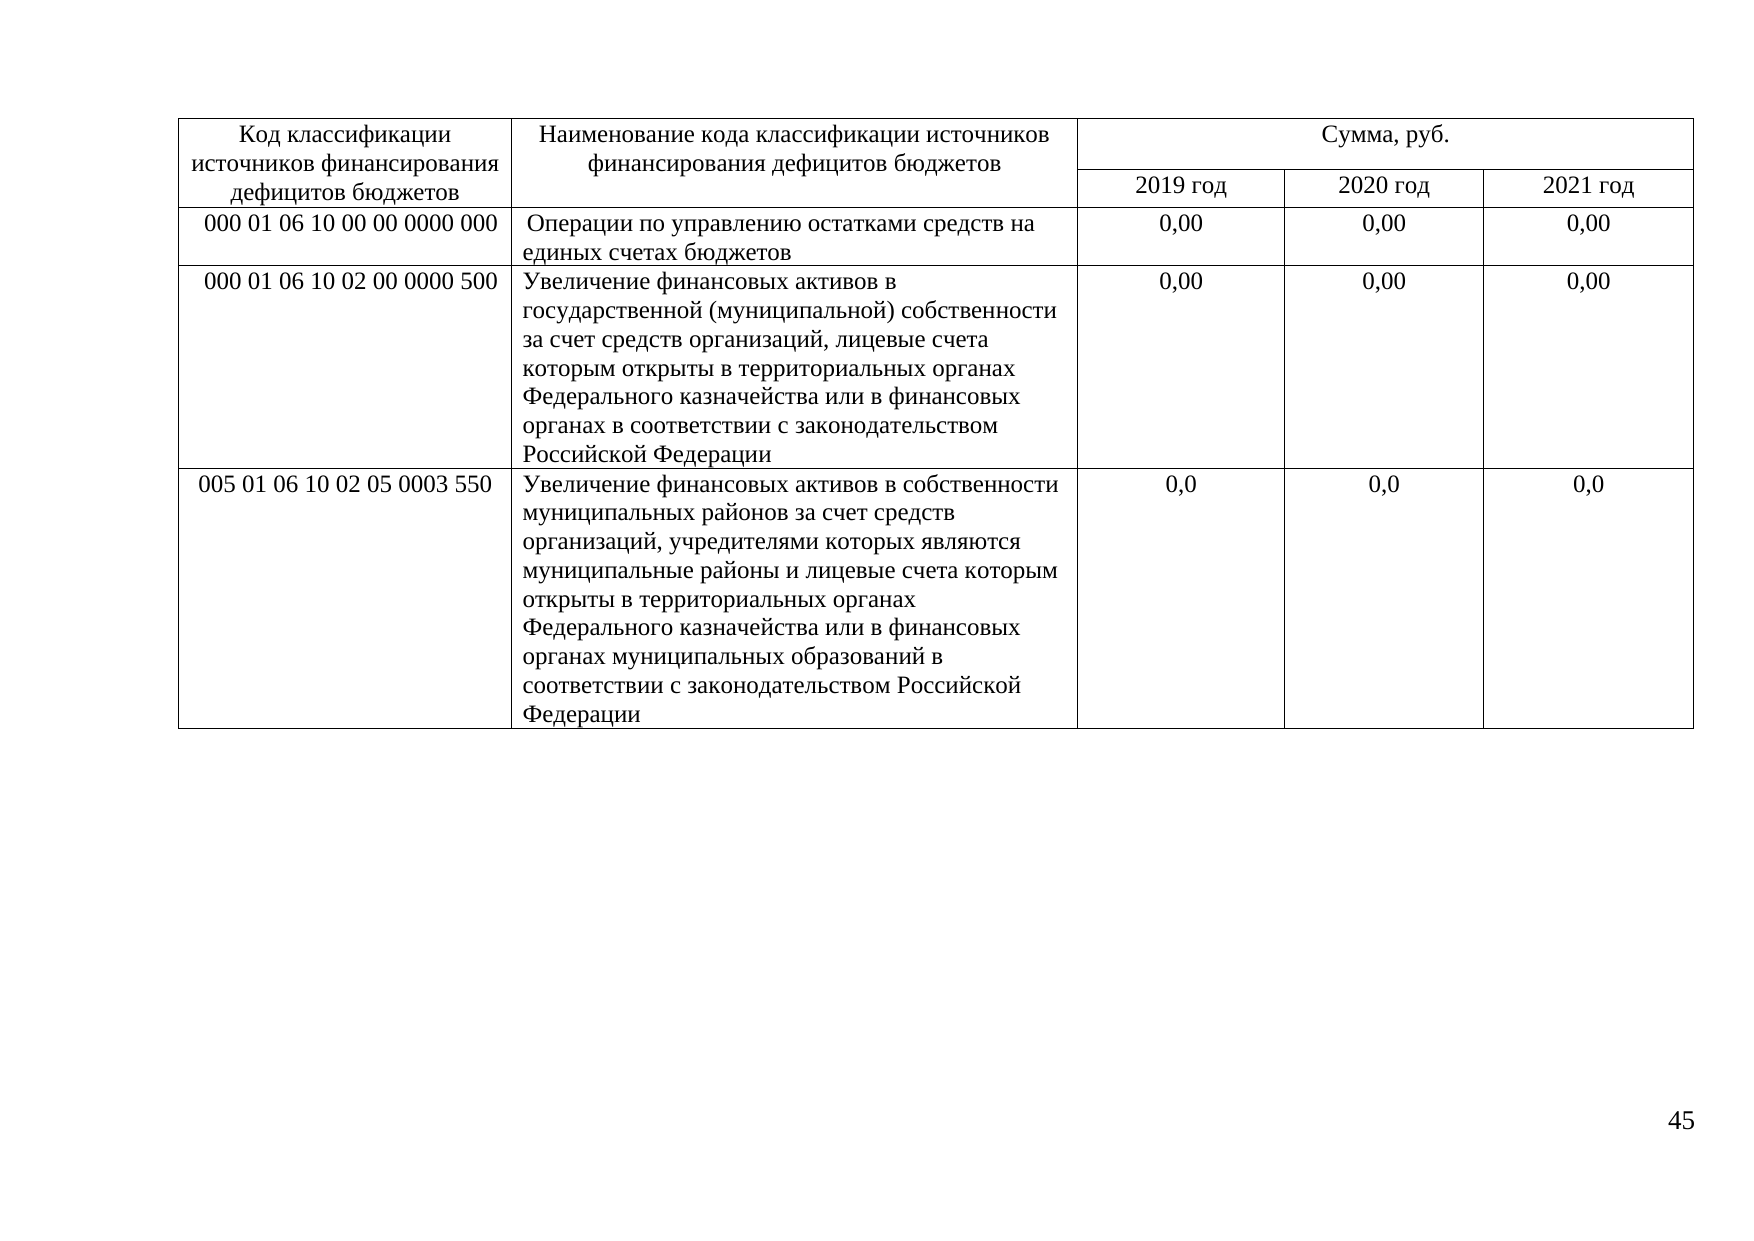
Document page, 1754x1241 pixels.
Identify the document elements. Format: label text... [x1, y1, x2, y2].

table_cell 000 01 06 10 00 00 0000 000 [179, 208, 511, 265]
table_cell 2021 год [1484, 170, 1693, 207]
table_header Сумма, руб. [1078, 119, 1693, 169]
table_cell 0,00 [1484, 208, 1693, 265]
table_cell 0,00 [1078, 208, 1284, 265]
table_cell 2020 год [1285, 170, 1483, 207]
table_cell 000 01 06 10 02 00 0000 500 [179, 266, 511, 468]
table_cell 0,00 [1285, 266, 1483, 468]
table_header Код классификации источников финансирования дефицитов бюджетов [179, 119, 511, 207]
table_cell Увеличение финансовых активов в государственной (муниципальной) собственности за счет средств организаций, лицевые счета которым открыты в территориальных органах Федерального казначейства или в финансовых органах в соответствии с законодательством Российской Федерации [512, 266, 1077, 468]
table_cell 005 01 06 10 02 05 0003 550 [179, 469, 511, 727]
table_cell 0,00 [1484, 266, 1693, 468]
table_cell 0,00 [1078, 266, 1284, 468]
table_cell 0,0 [1484, 469, 1693, 727]
table_cell 0,0 [1078, 469, 1284, 727]
table_cell Увеличение финансовых активов в собственности муниципальных районов за счет средств организаций, учредителями которых являются муниципальные районы и лицевые счета которым открыты в территориальных органах Федерального казначейства или в финансовых органах муниципальных образований в соответствии с законодательством Российской Федерации [512, 469, 1077, 727]
table_cell 0,0 [1285, 469, 1483, 727]
table_cell 0,00 [1285, 208, 1483, 265]
table_cell 2019 год [1078, 170, 1284, 207]
table_cell Операции по управлению остатками средств на единых счетах бюджетов [512, 208, 1077, 265]
table_header Наименование кода классификации источников финансирования дефицитов бюджетов [512, 119, 1077, 207]
